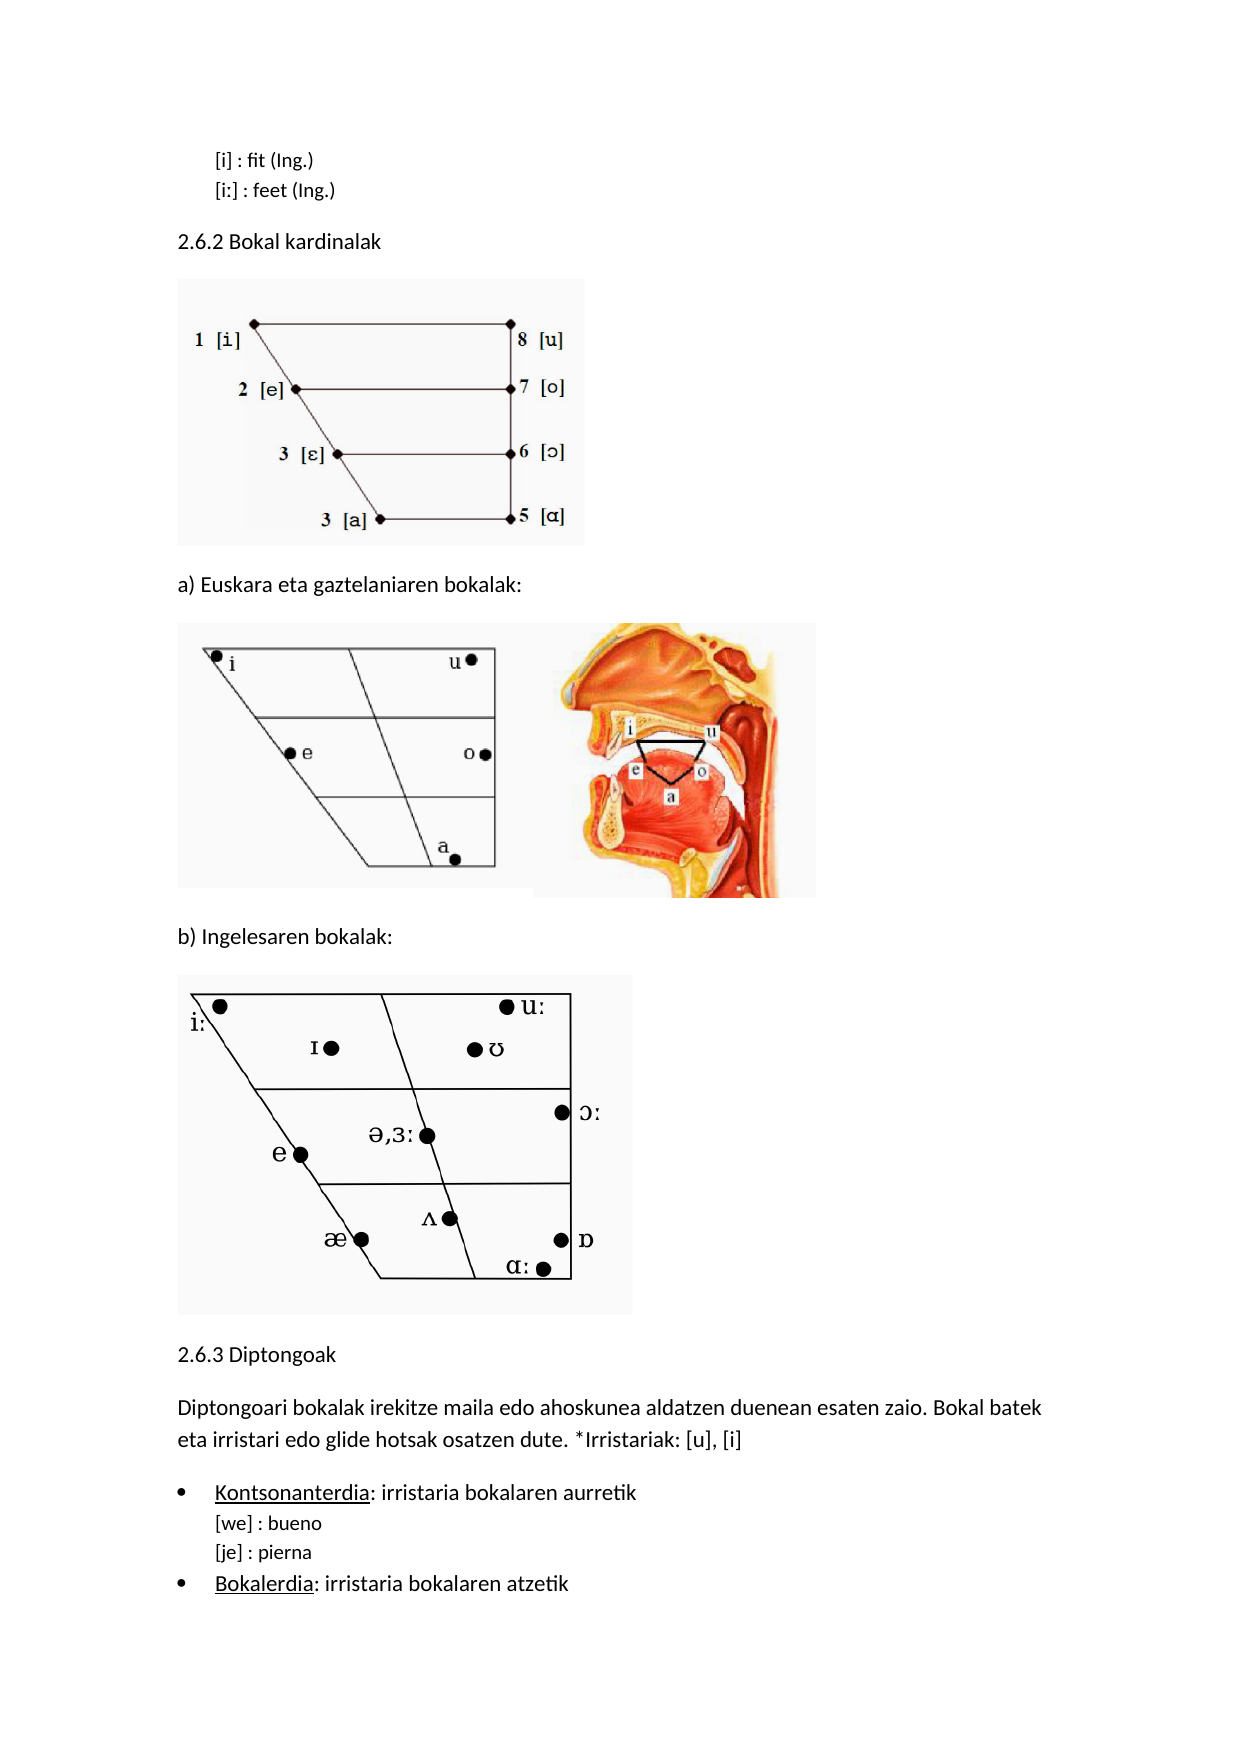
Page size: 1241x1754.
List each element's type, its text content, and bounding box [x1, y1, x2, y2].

list [je] : pierna [215, 1539, 1063, 1565]
list [we] : bueno [215, 1510, 1063, 1536]
text a) Euskara eta gaztelaniaren bokalak: [177, 570, 1063, 598]
text b) Ingelesaren bokalak: [177, 922, 1063, 950]
text Diptongoari bokalak irekitze maila edo ahoskunea aldatzen duenean esaten zaio. Bokal batek eta irristari edo glide hotsak osatzen dute. *Irristariak: [u], [i] [177, 1393, 1063, 1453]
list [iː] : feet (Ing.) [215, 177, 1063, 202]
picture [177, 975, 633, 1315]
text 2.6.2 Bokal kardinalak [177, 227, 1063, 255]
list Bokalerdia: irristaria bokalaren atzetik [177, 1569, 1063, 1597]
list [i] : fit (Ing.) [215, 148, 1063, 173]
text 2.6.3 Diptongoak [177, 1340, 1063, 1368]
picture [177, 623, 817, 898]
list Kontsonanterdia: irristaria bokalaren aurretik [177, 1478, 1063, 1506]
picture [177, 279, 585, 546]
